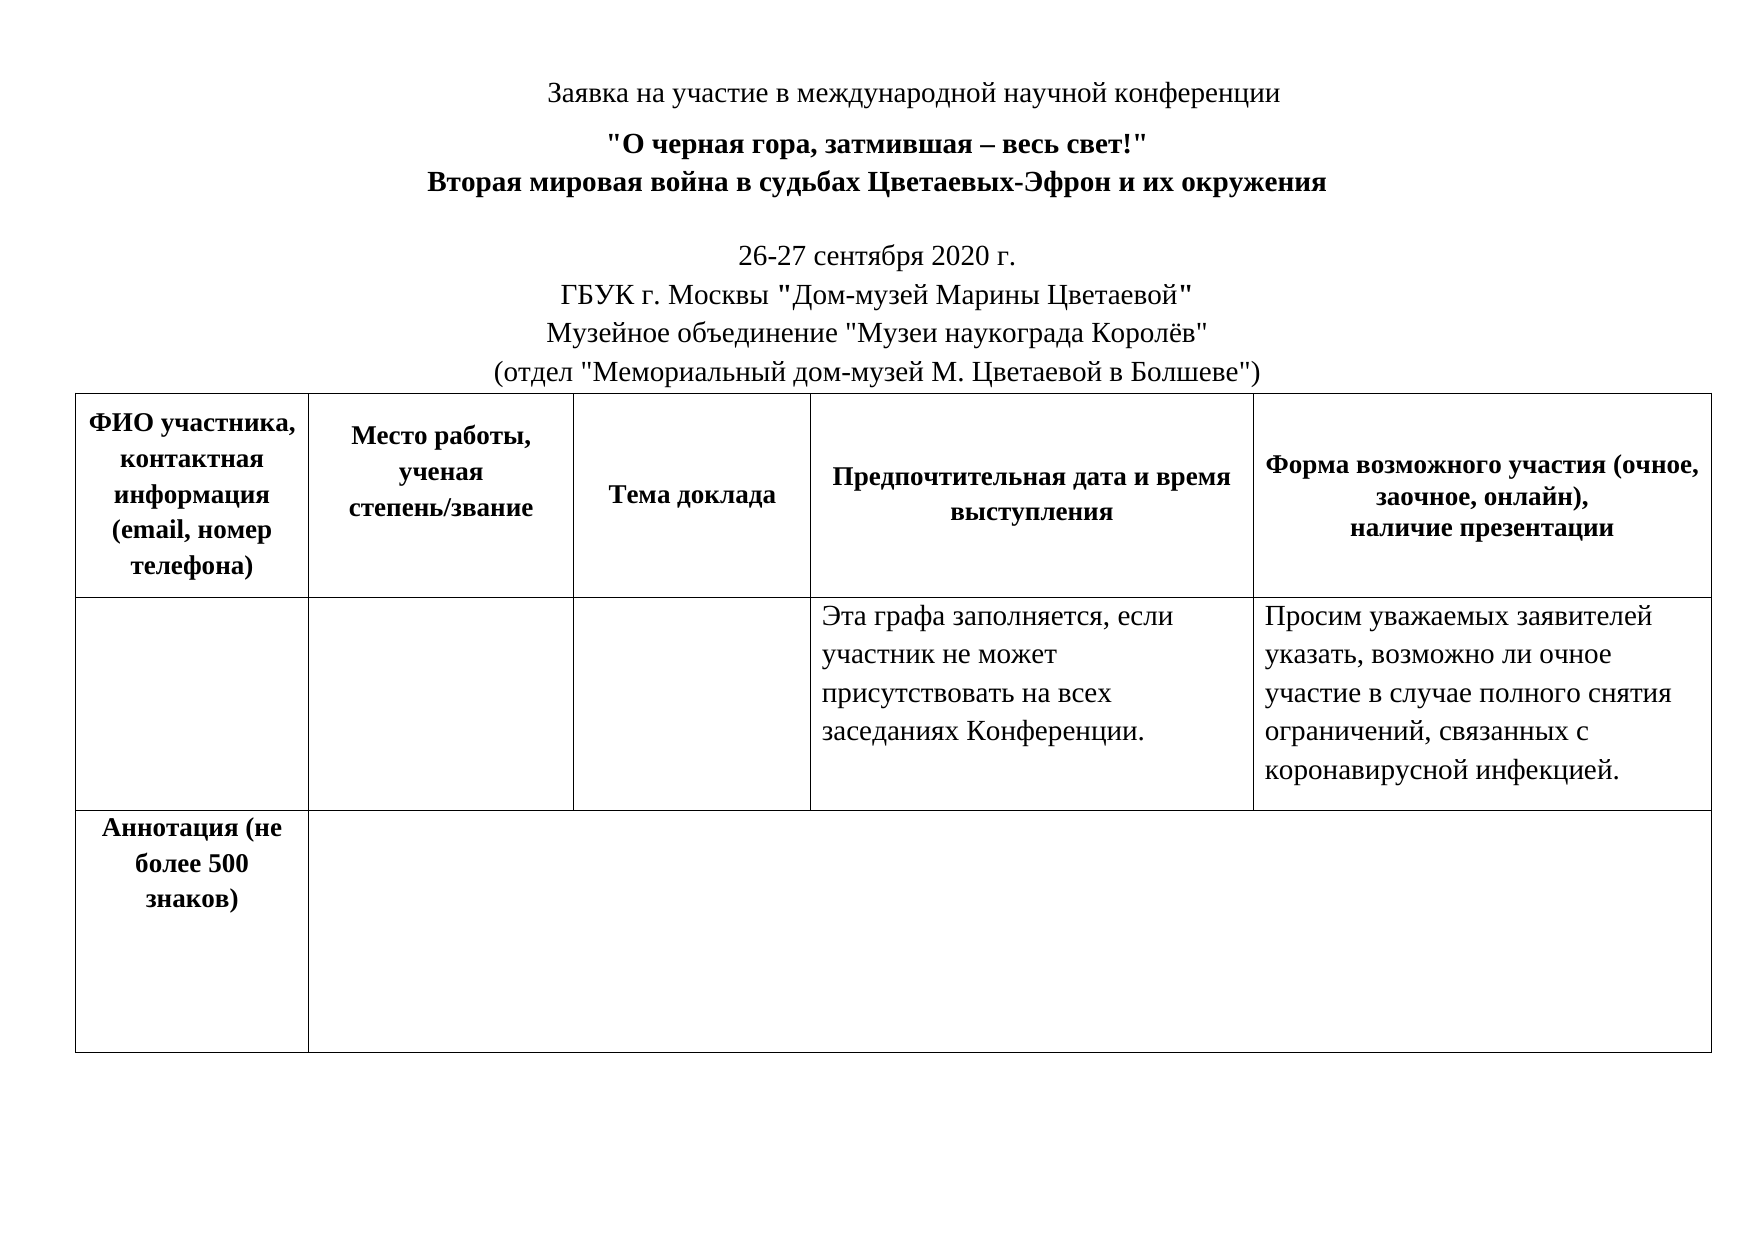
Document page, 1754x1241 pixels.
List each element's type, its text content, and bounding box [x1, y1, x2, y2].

table_cell [309, 598, 573, 810]
text Заявка на участие в международной научной конференции [75, 75, 1679, 108]
table_cell Просим уважаемых заявителей указать, возможно ли очное участие в случае полного снятия ограничений, связанных с коронавирусной инфекцией. [1254, 598, 1711, 810]
table_header Предпочтительная дата и время выступления [811, 394, 1253, 597]
table_header Место работы, ученая степень/звание [309, 394, 573, 597]
table_header Тема доклада [574, 394, 810, 597]
text Музейное объединение "Музеи наукограда Королёв" [75, 316, 1679, 349]
text 26-27 сентября 2020 г. [75, 238, 1679, 272]
text "О черная гора, затмившая – весь свет!" [75, 126, 1679, 159]
table_cell Аннотация (не более 500 знаков) [76, 811, 308, 1052]
table_cell [574, 598, 810, 810]
table_header Форма возможного участия (очное, заочное, онлайн), наличие презентации [1254, 394, 1711, 597]
table_cell [76, 598, 308, 810]
text Вторая мировая война в судьбах Цветаевых-Эфрон и их окружения [75, 164, 1679, 198]
table_cell Эта графа заполняется, если участник не может присутствовать на всех заседаниях Конференции. [811, 598, 1253, 810]
text (отдел "Мемориальный дом-музей М. Цветаевой в Болшеве") [75, 354, 1679, 388]
text ГБУК г. Москвы "Дом-музей Марины Цветаевой" [75, 277, 1679, 311]
table_cell [309, 811, 1711, 1052]
table_header ФИО участника, контактная информация (email, номер телефона) [76, 394, 308, 597]
